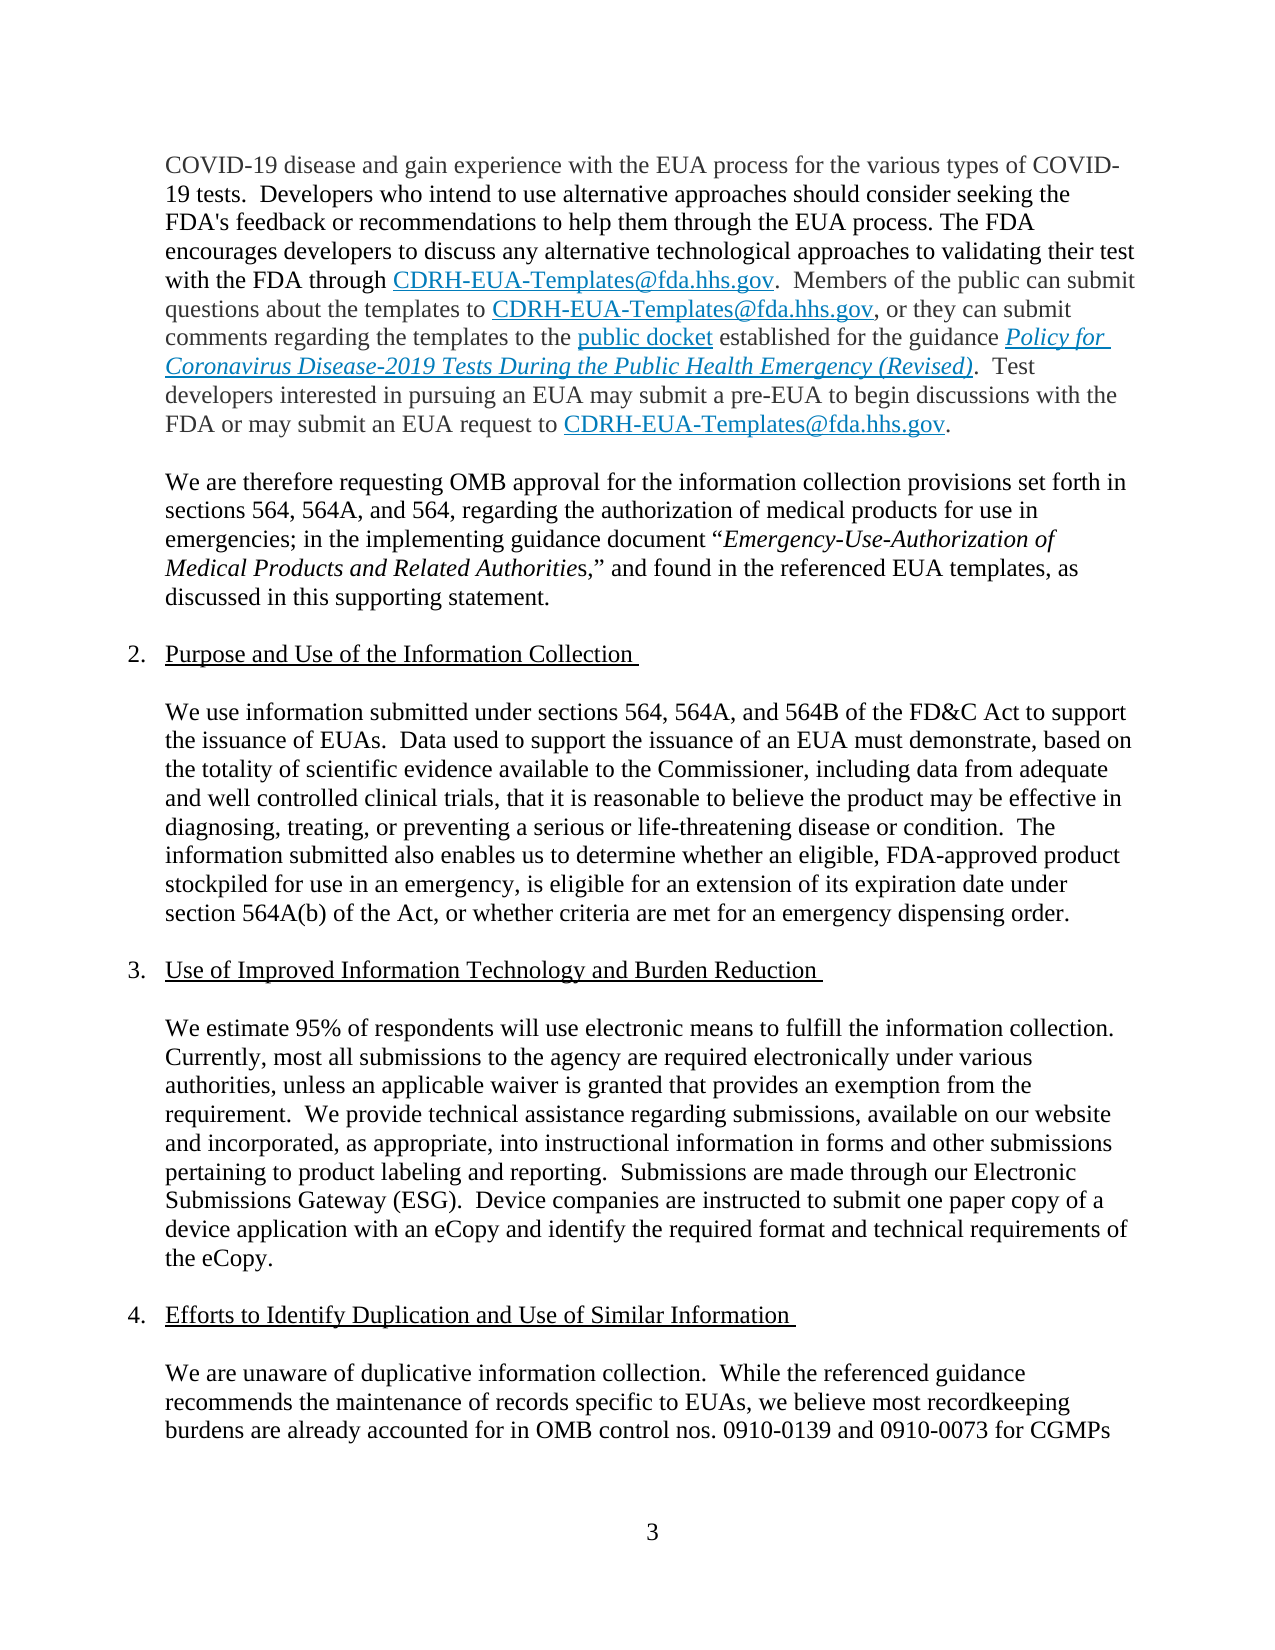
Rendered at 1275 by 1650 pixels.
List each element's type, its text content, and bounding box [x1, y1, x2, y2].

list Use of Improved Information Technology and Burden Reduction [127, 955, 1140, 984]
list Efforts to Identify Duplication and Use of Similar Information [127, 1300, 1140, 1329]
text We estimate 95% of respondents will use electronic means to fulfill the information collection. Currently, most all submissions to the agency are required electronically under various authorities, unless an applicable waiver is granted that provides an exemption from the requirement. We provide technical assistance regarding submissions, available on our website and incorporated, as appropriate, into instructional information in forms and other submissions pertaining to product labeling and reporting. Submissions are made through our Electronic Submissions Gateway (ESG). Device companies are instructed to submit one paper copy of a device application with an eCopy and identify the required format and technical requirements of the eCopy. [165, 1013, 1140, 1272]
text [165, 1358, 1140, 1444]
text We are therefore requesting OMB approval for the information collection provisions set forth in sections 564, 564A, and 564, regarding the authorization of medical products for use in emergencies; in the implementing guidance document “Emergency-Use-Authorization of Medical Products and Related Authorities,” and found in the referenced EUA templates, as discussed in this supporting statement. [165, 467, 1140, 610]
list Purpose and Use of the Information Collection [127, 639, 1140, 668]
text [165, 150, 1140, 437]
text We use information submitted under sections 564, 564A, and 564B of the FD&C Act to support the issuance of EUAs. Data used to support the issuance of an EUA must demonstrate, based on the totality of scientific evidence available to the Commissioner, including data from adequate and well controlled clinical trials, that it is reasonable to believe the product may be effective in diagnosing, treating, or preventing a serious or life-threatening disease or condition. The information submitted also enables us to determine whether an eligible, FDA-approved product stockpiled for use in an emergency, is eligible for an extension of its expiration date under section 564A(b) of the Act, or whether criteria are met for an emergency dispensing order. [165, 697, 1140, 927]
